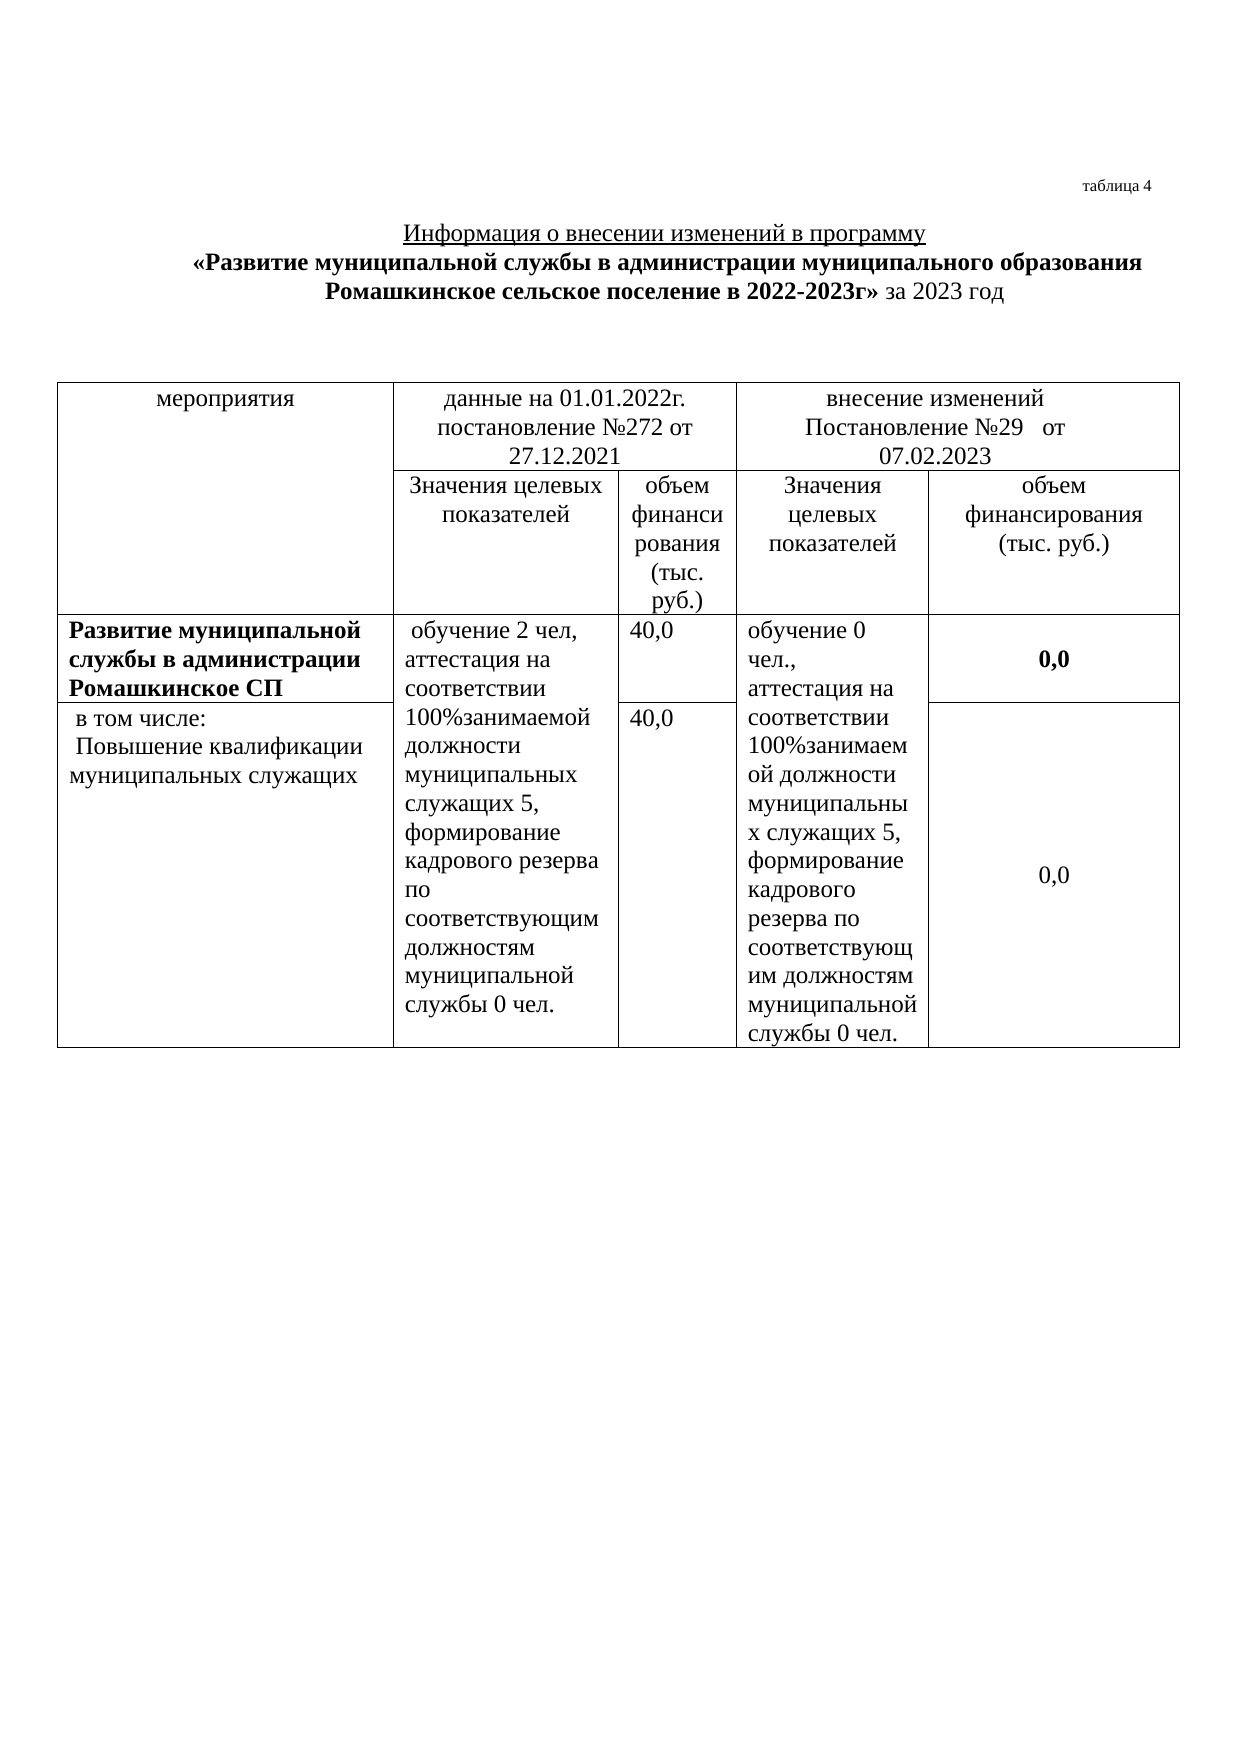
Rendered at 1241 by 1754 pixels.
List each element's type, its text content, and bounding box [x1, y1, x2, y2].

table_cell 40,0 [619, 615, 736, 702]
table_header данные на 01.01.2022г. постановление №272 от 27.12.2021 [394, 383, 736, 469]
text таблица 4 [177, 176, 1152, 195]
table_cell обучение 2 чел, аттестация на соответствии 100%занимаемой должности муниципальных служащих 5, формирование кадрового резерва по соответствующим должностям муниципальной службы 0 чел. [394, 615, 618, 1047]
table_cell объем финансирования (тыс. руб.) [619, 471, 736, 614]
table_header мероприятия [58, 383, 393, 614]
table_cell Значения целевых показателей [394, 471, 618, 614]
table_header внесение изменений Постановление №29 от 07.02.2023 [737, 383, 1179, 469]
text «Развитие муниципальной службы в администрации муниципального образования Ромашкинское сельское поселение в 2022-2023г» за 2023 год [177, 247, 1152, 305]
table_cell Значения целевых показателей [737, 471, 928, 614]
table_cell Развитие муниципальной службы в администрации Ромашкинское СП [58, 615, 393, 702]
text Информация о внесении изменений в программу [177, 218, 1152, 247]
table_cell обучение 0 чел., аттестация на соответствии 100%занимаемой должности муниципальных служащих 5, формирование кадрового резерва по соответствующим должностям муниципальной службы 0 чел. [737, 615, 928, 1047]
table_cell 40,0 [619, 703, 736, 1047]
table_cell объем финансирования (тыс. руб.) [929, 471, 1179, 614]
table_cell 0,0 [929, 615, 1179, 702]
table_cell 0,0 [929, 703, 1179, 1047]
table_cell в том числе: Повышение квалификации муниципальных служащих [58, 703, 393, 1047]
